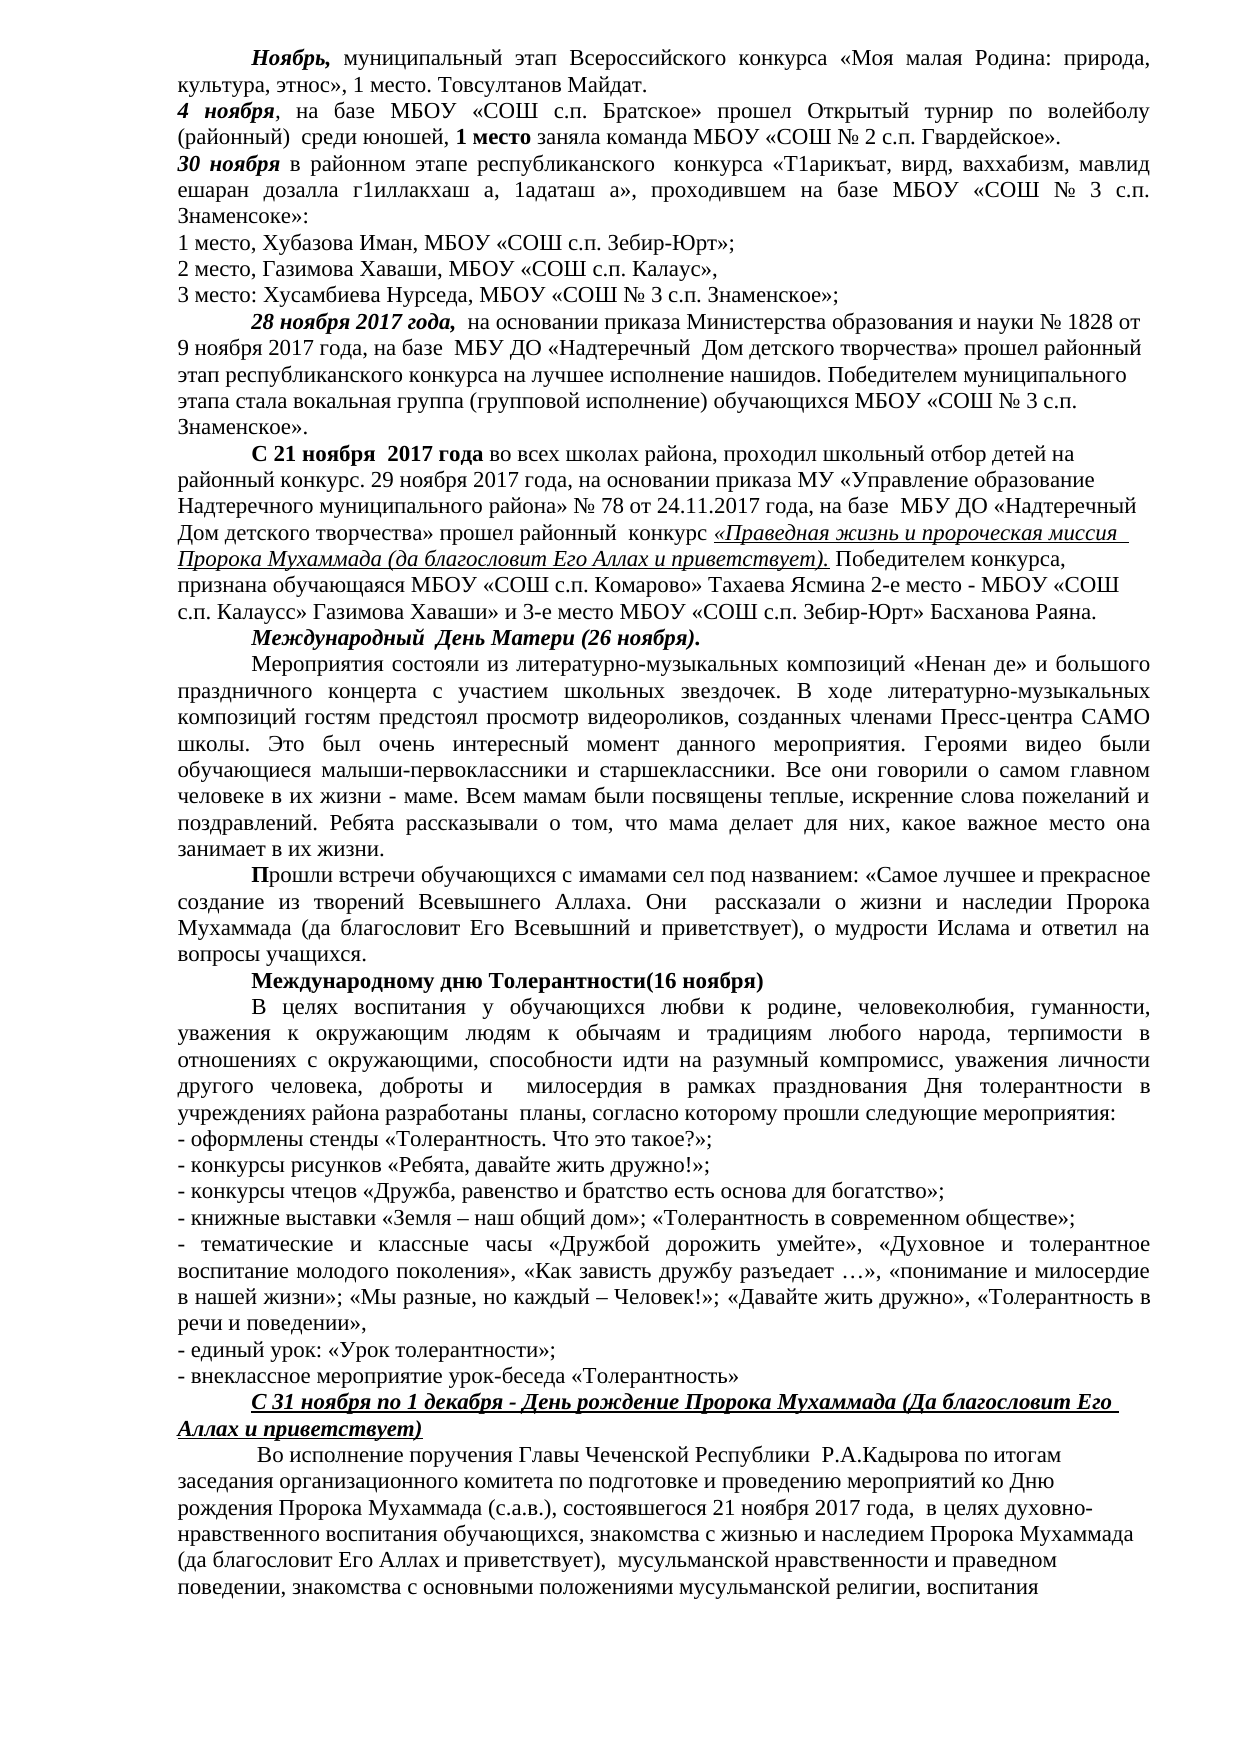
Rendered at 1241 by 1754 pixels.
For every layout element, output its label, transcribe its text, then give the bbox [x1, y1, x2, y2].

text С 21 ноября 2017 года во всех школах района, проходил школьный отбор детей на районный конкурс. 29 ноября 2017 года, на основании приказа МУ «Управление образование Надтеречного муниципального района» № 78 от 24.11.2017 года, на базе МБУ ДО «Надтеречный Дом детского творчества» прошел районный конкурс «Праведная жизнь и пророческая миссия Пророка Мухаммада (да благословит Его Аллах и приветствует). Победителем конкурса, признана обучающаяся МБОУ «СОШ с.п. Комарово» Тахаева Ясмина 2-е место - МБОУ «СОШ с.п. Калаусс» Газимова Хаваши» и 3-е место МБОУ «СОШ с.п. Зебир-Юрт» Басханова Раяна. [177, 440, 1152, 624]
text - оформлены стенды «Толерантность. Что это такое?»; [177, 1125, 1152, 1151]
text 28 ноября 2017 года, на основании приказа Министерства образования и науки № 1828 от 9 ноября 2017 года, на базе МБУ ДО «Надтеречный Дом детского творчества» прошел районный этап республиканского конкурса на лучшее исполнение нашидов. Победителем муниципального этапа стала вокальная группа (групповой исполнение) обучающихся МБОУ «СОШ № 3 с.п. Знаменское». [177, 308, 1152, 440]
text Ноябрь, муниципальный этап Всероссийского конкурса «Моя малая Родина: природа, культура, этнос», 1 место. Товсултанов Майдат. [177, 44, 1152, 97]
text - конкурсы рисунков «Ребята, давайте жить дружно!»; [177, 1151, 1152, 1178]
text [177, 1441, 1152, 1599]
text Прошли встречи обучающихся с имамами сел под названием: «Самое лучшее и прекрасное создание из творений Всевышнего Аллаха. Они рассказали о жизни и наследии Пророка Мухаммада (да благословит Его Всевышний и приветствует), о мудрости Ислама и ответил на вопросы учащихся. [177, 861, 1152, 967]
text С 31 ноября по 1 декабря - День рождение Пророка Мухаммада (Да благословит Его Аллах и приветствует) [177, 1388, 1152, 1441]
text Международный День Матери (26 ноября). [177, 624, 1152, 651]
text - конкурсы чтецов «Дружба, равенство и братство есть основа для богатство»; [177, 1178, 1152, 1204]
text Мероприятия состояли из литературно-музыкальных композиций «Ненан де» и большого праздничного концерта с участием школьных звездочек. В ходе литературно-музыкальных композиций гостям предстоял просмотр видеороликов, созданных членами Пресс-центра САМО школы. Это был очень интересный момент данного мероприятия. Героями видео были обучающиеся малыши-первоклассники и старшеклассники. Все они говорили о самом главном человеке в их жизни - маме. Всем мамам были посвящены теплые, искренние слова пожеланий и поздравлений. Ребята рассказывали о том, что мама делает для них, какое важное место она занимает в их жизни. [177, 651, 1152, 861]
text - книжные выставки «Земля – наш общий дом»; «Толерантность в современном обществе»; [177, 1204, 1152, 1230]
text 2 место, Газимова Хаваши, МБОУ «СОШ с.п. Калаус», [177, 255, 1152, 282]
text 1 место, Хубазова Иман, МБОУ «СОШ с.п. Зебир-Юрт»; [177, 229, 1152, 255]
text - тематические и классные часы «Дружбой дорожить умейте», «Духовное и толерантное воспитание молодого поколения», «Как зависть дружбу разъедает …», «понимание и милосердие в нашей жизни»; «Мы разные, но каждый – Человек!»; «Давайте жить дружно», «Толерантность в речи и поведении», [177, 1230, 1152, 1336]
text 3 место: Хусамбиева Нурседа, МБОУ «СОШ № 3 с.п. Знаменское»; [177, 282, 1152, 308]
text 30 ноября в районном этапе республиканского конкурса «Т1арикъат, вирд, ваххабизм, мавлид ешаран дозалла г1иллакхаш а, 1адаташ а», проходившем на базе МБОУ «СОШ № 3 с.п. Знаменсоке»: [177, 150, 1152, 229]
text Международному дню Толерантности(16 ноября) [177, 967, 1152, 993]
text - внеклассное мероприятие урок-беседа «Толерантность» [177, 1362, 1152, 1388]
text - единый урок: «Урок толерантности»; [177, 1336, 1152, 1362]
text В целях воспитания у обучающихся любви к родине, человеколюбия, гуманности, уважения к окружающим людям к обычаям и традициям любого народа, терпимости в отношениях с окружающими, способности идти на разумный компромисс, уважения личности другого человека, доброты и милосердия в рамках празднования Дня толерантности в учреждениях района разработаны планы, согласно которому прошли следующие мероприятия: [177, 993, 1152, 1125]
text 4 ноября, на базе МБОУ «СОШ с.п. Братское» прошел Открытый турнир по волейболу (районный) среди юношей, 1 место заняла команда МБОУ «СОШ № 2 с.п. Гвардейское». [177, 97, 1152, 150]
